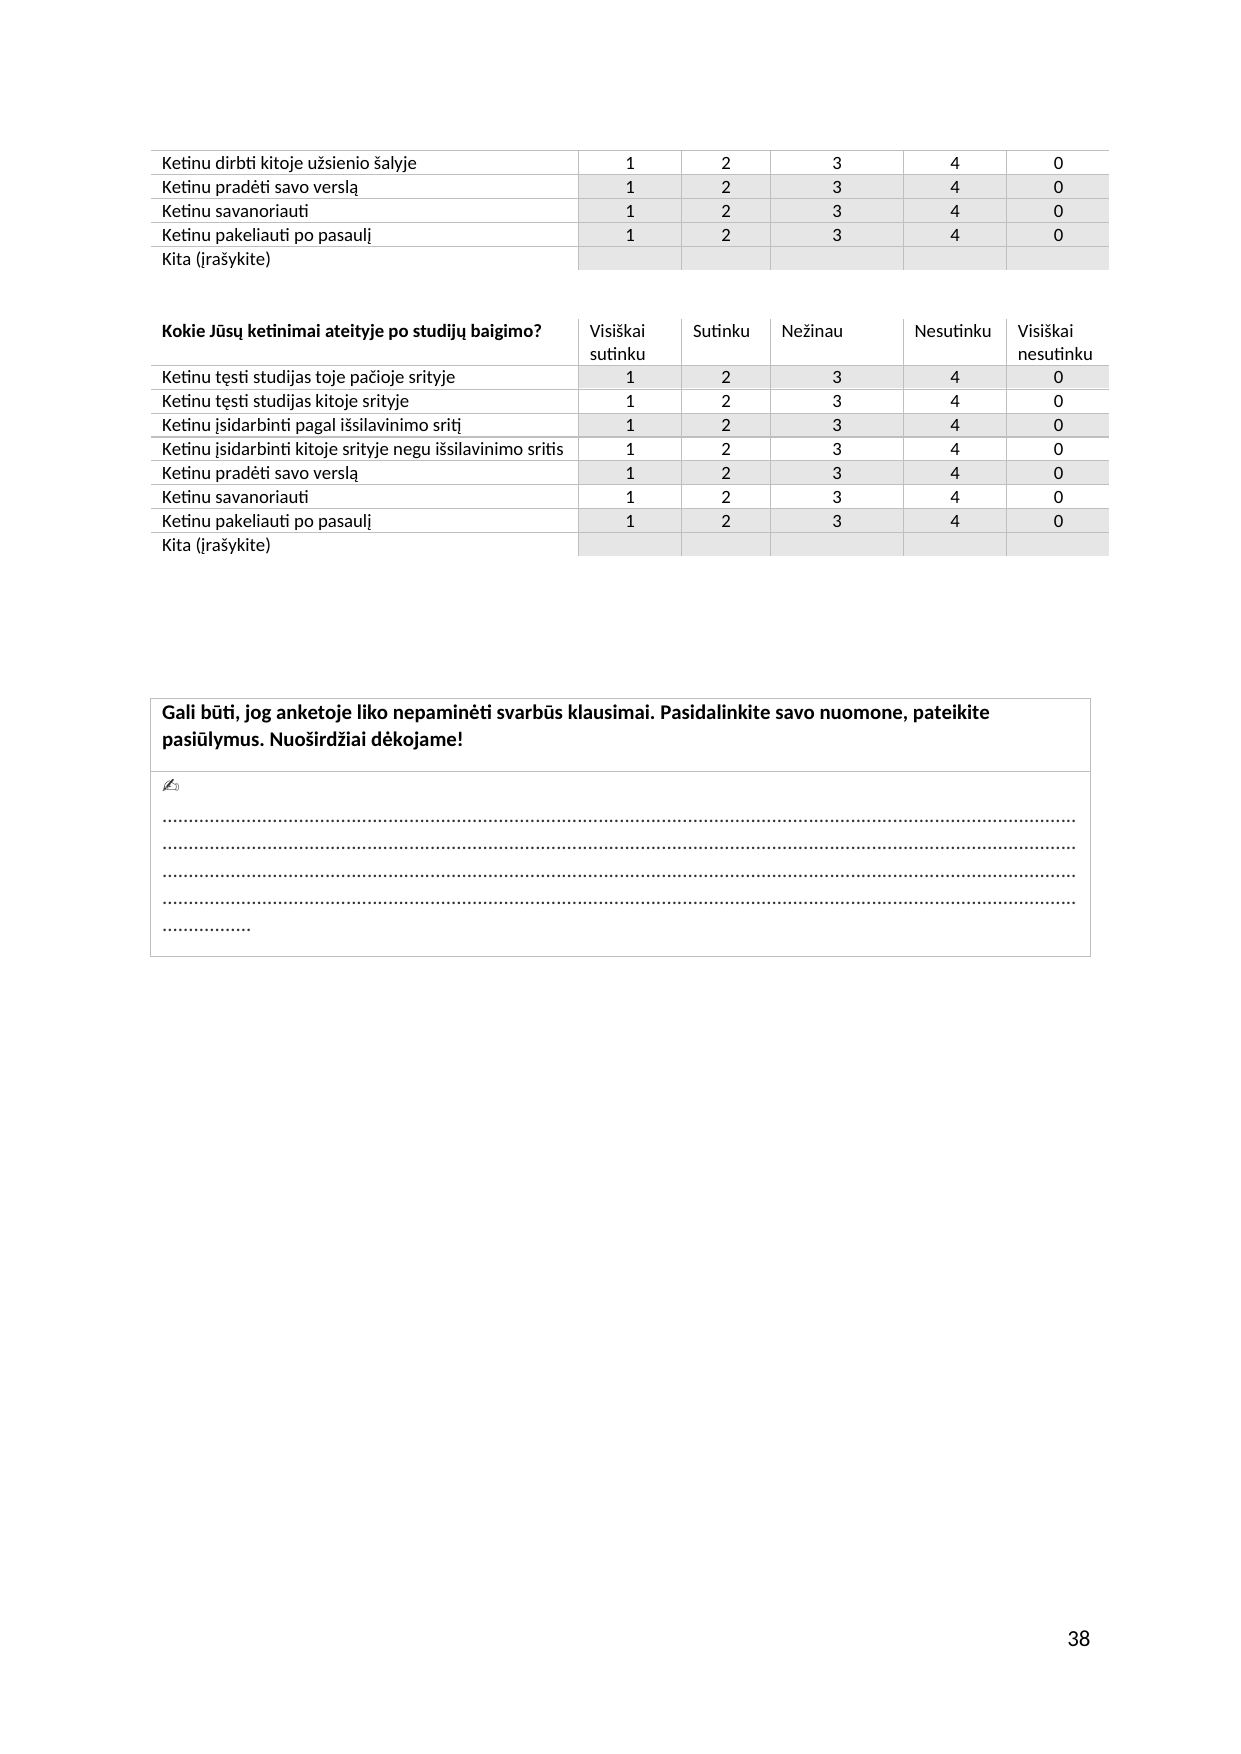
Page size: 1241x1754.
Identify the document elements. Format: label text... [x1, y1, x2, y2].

table_cell Ketinu pakeliauti po pasaulį [151, 223, 578, 246]
table_cell 3 [771, 438, 903, 460]
table_cell 3 [771, 461, 903, 484]
table_cell 2 [682, 223, 770, 246]
table_cell 1 [579, 414, 681, 436]
table_cell 2 [682, 175, 770, 198]
table_cell Ketinu savanoriauti [151, 199, 578, 222]
table_header Visiškai sutinku [579, 319, 681, 364]
table_cell [579, 533, 681, 556]
table_cell 1 [579, 366, 681, 388]
table_cell 4 [904, 199, 1006, 222]
table_cell [682, 533, 770, 556]
table_cell 0 [1007, 414, 1109, 436]
table_cell 2 [682, 199, 770, 222]
table_cell 2 [682, 366, 770, 388]
table_cell Ketinu tęsti studijas kitoje srityje [151, 390, 578, 412]
table_cell 2 [682, 390, 770, 412]
table_cell 4 [904, 461, 1006, 484]
table_cell 4 [904, 223, 1006, 246]
table_cell 1 [579, 175, 681, 198]
table_header Kokie Jūsų ketinimai ateityje po studijų baigimo? [151, 319, 578, 364]
table_cell 3 [771, 390, 903, 412]
table_cell 2 [682, 485, 770, 508]
table_cell 2 [682, 438, 770, 460]
table_header Nesutinku [904, 319, 1006, 364]
table_cell Kita (įrašykite) [151, 247, 578, 270]
table_cell Ketinu įsidarbinti kitoje srityje negu išsilavinimo sritis [151, 438, 578, 460]
table_cell 3 [771, 199, 903, 222]
table_cell 2 [682, 414, 770, 436]
table_cell 1 [579, 223, 681, 246]
table_cell 3 [771, 175, 903, 198]
table_cell 3 [771, 509, 903, 532]
table_cell [1007, 533, 1109, 556]
table_cell 3 [771, 485, 903, 508]
table_cell [579, 247, 681, 270]
table_cell 3 [771, 151, 903, 174]
table_cell 2 [682, 509, 770, 532]
table_cell 0 [1007, 366, 1109, 388]
table_cell [771, 247, 903, 270]
table_cell 1 [579, 461, 681, 484]
table_cell 3 [771, 366, 903, 388]
table_header Nežinau [771, 319, 903, 364]
table_cell 1 [579, 509, 681, 532]
table_cell Ketinu savanoriauti [151, 485, 578, 508]
table_cell Ketinu pakeliauti po pasaulį [151, 509, 578, 532]
table_cell [682, 247, 770, 270]
table_header Sutinku [682, 319, 770, 364]
table_cell Ketinu pradėti savo verslą [151, 175, 578, 198]
table_cell Ketinu įsidarbinti pagal išsilavinimo sritį [151, 414, 578, 436]
table_cell 4 [904, 485, 1006, 508]
table_cell 1 [579, 485, 681, 508]
table_cell [904, 533, 1006, 556]
table_cell Ketinu pradėti savo verslą [151, 461, 578, 484]
table_cell Kita (įrašykite) [151, 533, 578, 556]
table_cell 0 [1007, 509, 1109, 532]
table_cell ✍......................................................................................................................................................................................................................................................................................................................................................................................................................................................................................................................................................................................................................................................................................................................................... [151, 772, 1090, 956]
table_cell [1007, 247, 1109, 270]
table_cell 0 [1007, 485, 1109, 508]
table_cell 1 [579, 438, 681, 460]
table_cell 4 [904, 366, 1006, 388]
table_cell 3 [771, 223, 903, 246]
table_cell 4 [904, 414, 1006, 436]
table_cell Ketinu tęsti studijas toje pačioje srityje [151, 366, 578, 388]
table_cell 0 [1007, 438, 1109, 460]
table_cell 2 [682, 151, 770, 174]
table_cell 4 [904, 509, 1006, 532]
table_cell 4 [904, 390, 1006, 412]
table_cell 3 [771, 414, 903, 436]
table_cell 1 [579, 199, 681, 222]
table_cell 1 [579, 390, 681, 412]
table_cell 4 [904, 438, 1006, 460]
table_cell 0 [1007, 390, 1109, 412]
table_cell 0 [1007, 175, 1109, 198]
table_cell 2 [682, 461, 770, 484]
table_cell [904, 247, 1006, 270]
table_cell [771, 533, 903, 556]
table_cell Ketinu dirbti kitoje užsienio šalyje [151, 151, 578, 174]
table_cell 0 [1007, 151, 1109, 174]
table_header Visiškai nesutinku [1007, 319, 1109, 364]
table_cell 1 [579, 151, 681, 174]
table_cell 0 [1007, 223, 1109, 246]
table_header Gali būti, jog anketoje liko nepaminėti svarbūs klausimai. Pasidalinkite savo nuomone, pateikite pasiūlymus. Nuoširdžiai dėkojame! [151, 699, 1090, 771]
table_cell 4 [904, 151, 1006, 174]
table_cell 4 [904, 175, 1006, 198]
table_cell 0 [1007, 199, 1109, 222]
table_cell 0 [1007, 461, 1109, 484]
